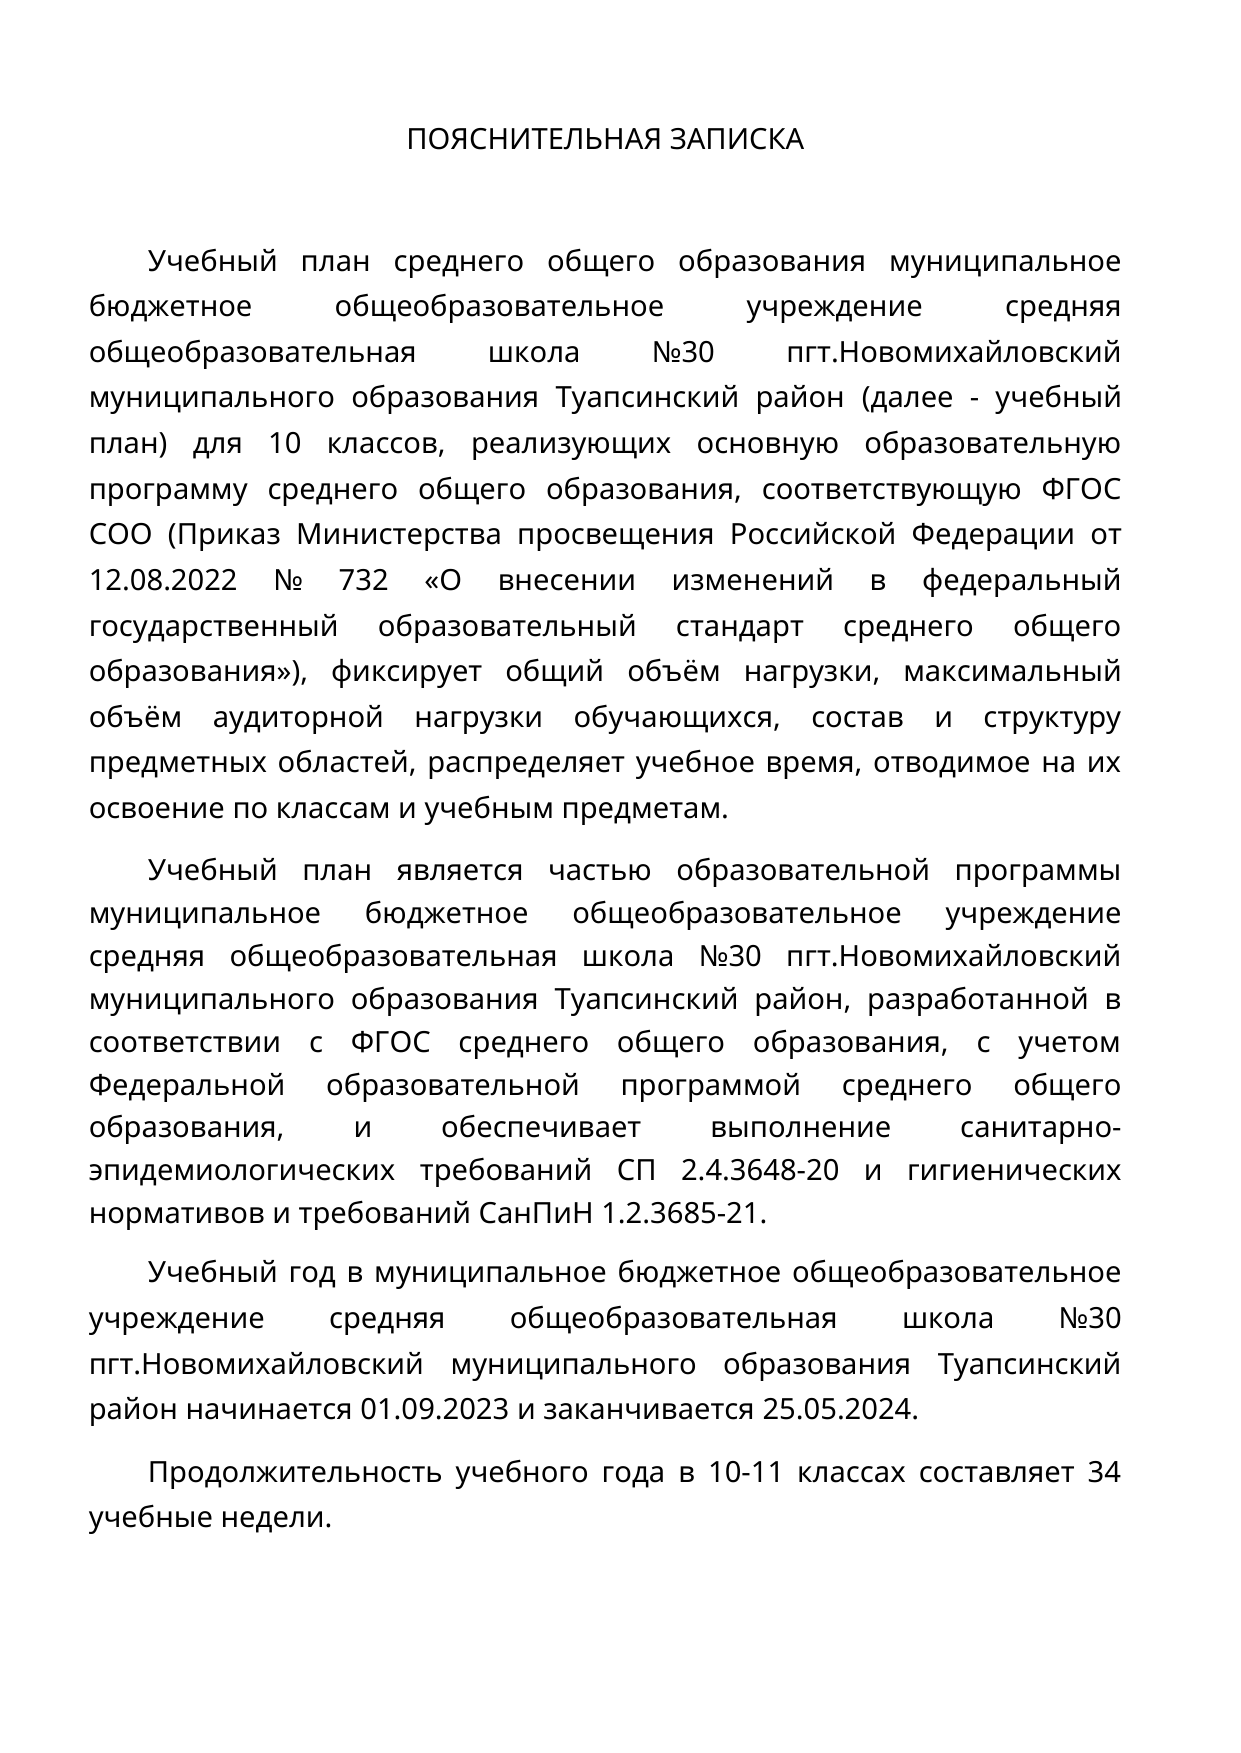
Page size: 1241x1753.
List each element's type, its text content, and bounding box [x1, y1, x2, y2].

text ПОЯСНИТЕЛЬНАЯ ЗАПИСКА [88, 118, 1122, 158]
text Учебный год в муниципальное бюджетное общеобразовательное учреждение средняя общеобразовательная школа №30 пгт.Новомихайловский муниципального образования Туапсинский район начинается 01.09.2023 и заканчивается 25.05.2024. [88, 1252, 1122, 1428]
text Продолжительность учебного года в 10-11 классах составляет 34 учебные недели. [88, 1451, 1122, 1536]
text Учебный план является частью образовательной программы муниципальное бюджетное общеобразовательное учреждение средняя общеобразовательная школа №30 пгт.Новомихайловский муниципального образования Туапсинский район, разработанной в соответствии с ФГОС среднего общего образования, с учетом Федеральной образовательной программой среднего общего образования, и обеспечивает выполнение санитарно-эпидемиологических требований СП 2.4.3648-20 и гигиенических нормативов и требований СанПиН 1.2.3685-21. [88, 850, 1122, 1232]
text Учебный план среднего общего образования муниципальное бюджетное общеобразовательное учреждение средняя общеобразовательная школа №30 пгт.Новомихайловский муниципального образования Туапсинский район (далее - учебный план) для 10 классов, реализующих основную образовательную программу среднего общего образования, соответствующую ФГОС СОО (Приказ Министерства просвещения Российской Федерации от 12.08.2022 № 732 «О внесении изменений в федеральный государственный образовательный стандарт среднего общего образования»), фиксирует общий объём нагрузки, максимальный объём аудиторной нагрузки обучающихся, состав и структуру предметных областей, распределяет учебное время, отводимое на их освоение по классам и учебным предметам. [88, 240, 1122, 827]
